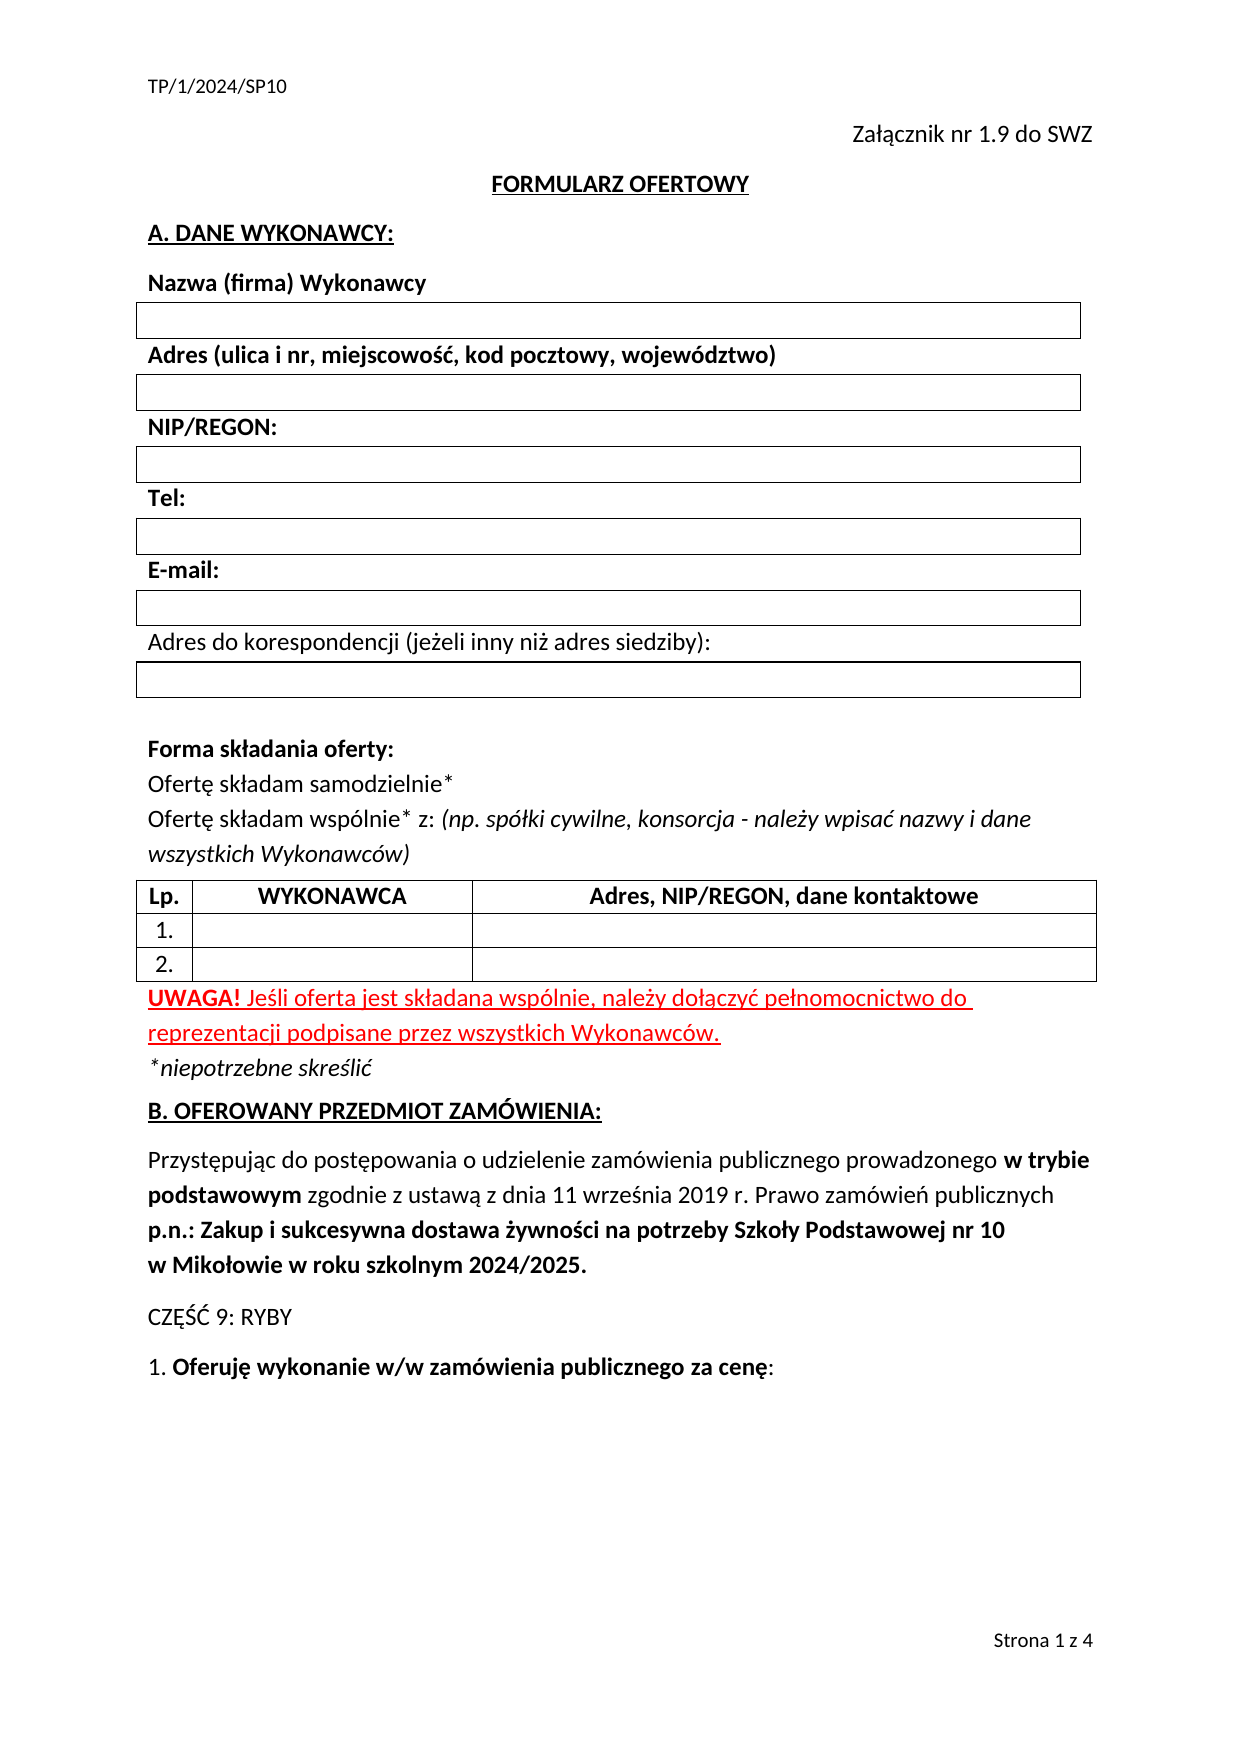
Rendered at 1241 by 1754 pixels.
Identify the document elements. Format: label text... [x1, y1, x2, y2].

text NIP/REGON: [148, 411, 1093, 441]
table_cell [473, 948, 1096, 981]
table_cell 2. [137, 948, 192, 981]
table_cell 1. [137, 914, 192, 947]
text Adres (ulica i nr, miejscowość, kod pocztowy, województwo) [148, 339, 1093, 369]
table_header [137, 591, 1080, 625]
text 1. Oferuję wykonanie w/w zamówienia publicznego za cenę: [148, 1351, 1093, 1381]
text Załącznik nr 1.9 do SWZ [148, 118, 1093, 149]
table_header [137, 375, 1080, 410]
text Adres do korespondencji (jeżeli inny niż adres siedziby): [148, 626, 1093, 657]
text Forma składania oferty: [148, 733, 1093, 764]
table_cell [193, 914, 472, 947]
table_cell [473, 914, 1096, 947]
table_header [137, 447, 1080, 482]
text UWAGA! Jeśli oferta jest składana wspólnie, należy dołączyć pełnomocnictwo do reprezentacji podpisane przez wszystkich Wykonawców. [148, 982, 1093, 1047]
table_header WYKONAWCA [193, 881, 472, 913]
table_header [137, 663, 1080, 697]
text Ofertę składam wspólnie* z: (np. spółki cywilne, konsorcja - należy wpisać nazwy i dane wszystkich Wykonawców) [148, 803, 1093, 869]
table_header Lp. [137, 881, 192, 913]
text Przystępując do postępowania o udzielenie zamówienia publicznego prowadzonego w trybie podstawowym zgodnie z ustawą z dnia 11 września 2019 r. Prawo zamówień publicznych p.n.: Zakup i sukcesywna dostawa żywności na potrzeby Szkoły Podstawowej nr 10 w Mikołowie w roku szkolnym 2024/2025. [148, 1144, 1093, 1280]
text CZĘŚĆ 9: RYBY [148, 1301, 1093, 1332]
text B. OFEROWANY PRZEDMIOT ZAMÓWIENIA: [148, 1095, 1093, 1126]
table_cell [193, 948, 472, 981]
table_header [137, 519, 1080, 553]
text Tel: [148, 483, 1093, 513]
text FORMULARZ OFERTOWY [148, 168, 1093, 198]
text A. DANE WYKONAWCY: [148, 217, 1093, 248]
text Nazwa (firma) Wykonawcy [148, 267, 1093, 297]
text E-mail: [148, 554, 1093, 585]
text Ofertę składam samodzielnie* [148, 768, 1093, 799]
table_header Adres, NIP/REGON, dane kontaktowe [473, 881, 1096, 913]
text *niepotrzebne skreślić [148, 1052, 1093, 1082]
table_header [137, 303, 1080, 338]
